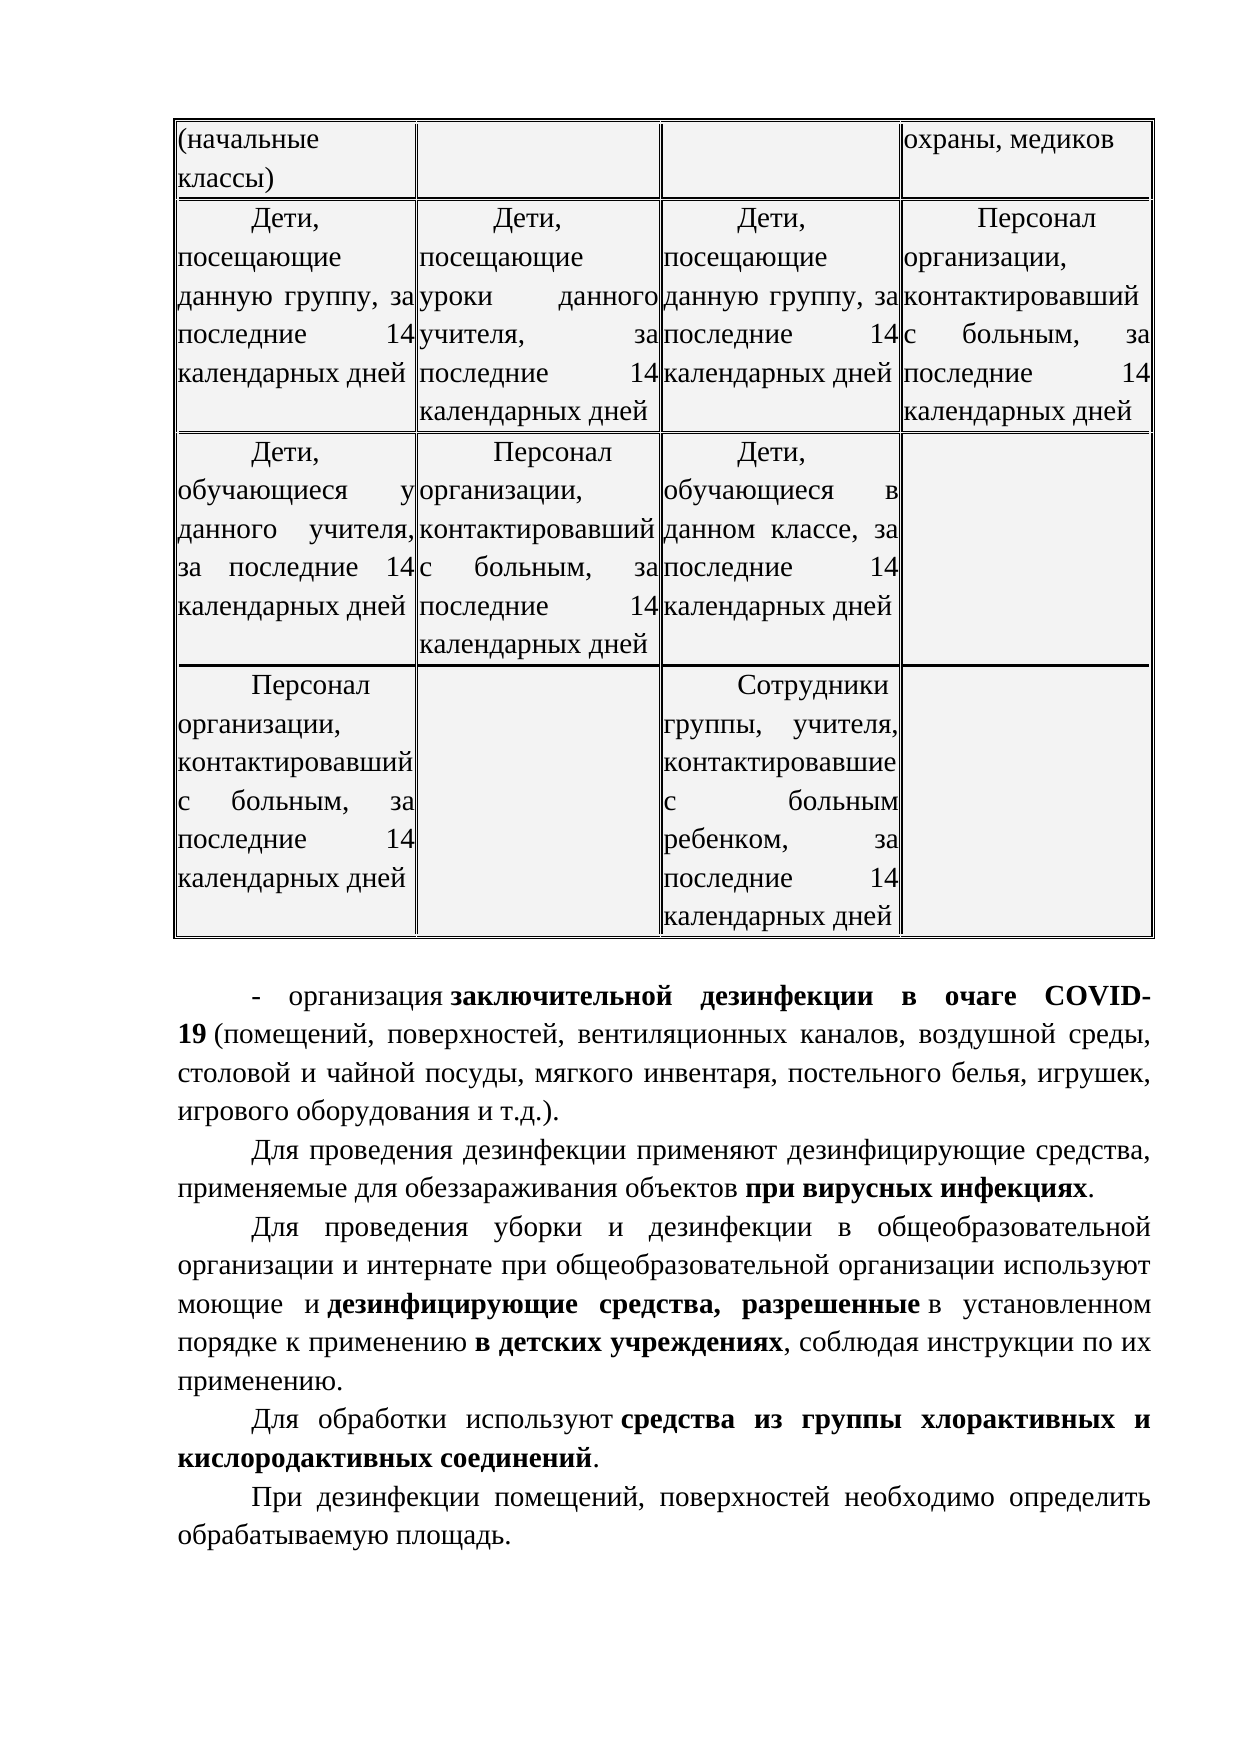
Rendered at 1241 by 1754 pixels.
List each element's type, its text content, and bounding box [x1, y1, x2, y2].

text Для обработки используют средства из группы хлорактивных и кислородактивных соединений. [177, 1402, 1152, 1474]
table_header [901, 122, 1151, 197]
text При дезинфекции помещений, поверхностей необходимо определить обрабатываемую площадь. [177, 1479, 1152, 1551]
table_cell Персонал организации, контактировавший с больным, за последние 14 календарных дней [418, 434, 659, 664]
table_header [417, 120, 661, 197]
table_cell Персонал организации, контактировавший с больным, за последние 14 календарных дней [177, 664, 417, 936]
text Для проведения уборки и дезинфекции в общеобразовательной организации и интернате при общеобразовательной организации используют моющие и дезинфицирующие средства, разрешенные в установленном порядке к применению в детских учреждениях, соблюдая инструкции по их применению. [177, 1209, 1152, 1397]
table_cell Сотрудники группы, учителя, контактировавшие с больным ребенком, за последние 14 календарных дней [661, 664, 901, 936]
text Для проведения дезинфекции применяют дезинфицирующие средства, применяемые для обеззараживания объектов при вирусных инфекциях. [177, 1132, 1152, 1204]
table_cell Дети, обучающиеся у данного учителя, за последние 14 календарных дней [175, 431, 417, 664]
table_cell Дети, посещающие данную группу, за последние 14 календарных дней [177, 197, 415, 431]
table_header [177, 122, 417, 197]
table_cell Персонал организации, контактировавший с больным, за последние 14 календарных дней [903, 197, 1152, 431]
table_cell Дети, обучающиеся в данном классе, за последние 14 календарных дней [663, 434, 899, 664]
table_cell [901, 664, 1151, 936]
table_cell [901, 431, 1153, 664]
table_cell Дети, посещающие данную группу, за последние 14 календарных дней [663, 201, 899, 431]
table_cell [417, 664, 661, 936]
text - организация заключительной дезинфекции в очаге COVID-19 (помещений, поверхностей, вентиляционных каналов, воздушной среды, столовой и чайной посуды, мягкого инвентаря, постельного белья, игрушек, игрового оборудования и т.д.). [177, 978, 1152, 1127]
table_cell Дети, посещающие уроки данного учителя, за последние 14 календарных дней [418, 201, 659, 431]
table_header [661, 120, 901, 197]
